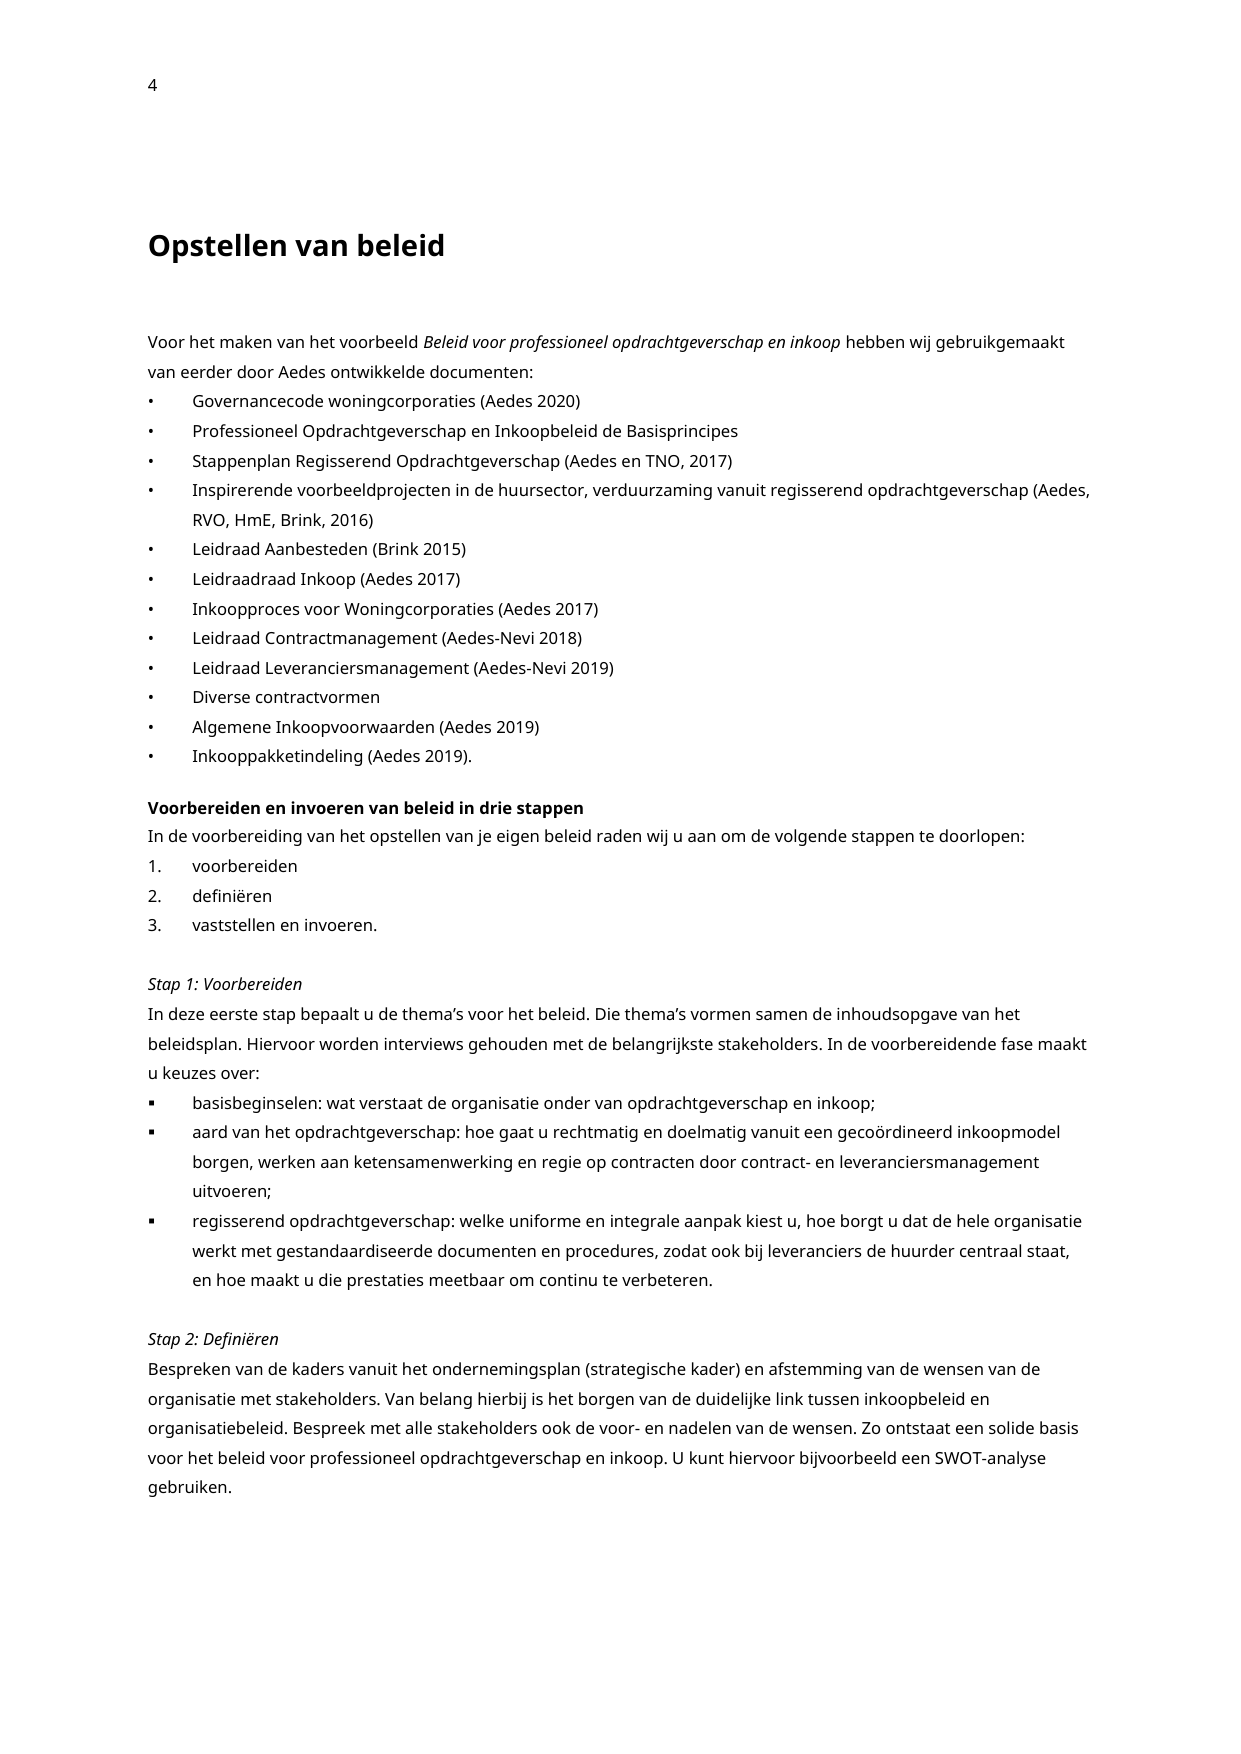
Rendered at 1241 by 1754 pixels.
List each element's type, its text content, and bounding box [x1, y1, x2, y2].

text Stap 2: Definiëren [148, 1322, 1093, 1352]
text • Inkooppakketindeling (Aedes 2019). [148, 739, 1093, 769]
text • Leidraad Leveranciersmanagement (Aedes-Nevi 2019) [148, 650, 1093, 680]
text • Algemene Inkoopvoorwaarden (Aedes 2019) [148, 709, 1093, 739]
text • Leidraad Contractmanagement (Aedes-Nevi 2018) [148, 621, 1093, 650]
subtitle Voorbereiden en invoeren van beleid in drie stappen [148, 789, 1093, 819]
text • Diverse contractvormen [148, 680, 1093, 709]
text Bespreken van de kaders vanuit het ondernemingsplan (strategische kader) en afstemming van de wensen van de organisatie met stakeholders. Van belang hierbij is het borgen van de duidelijke link tussen inkoopbeleid en organisatiebeleid. Bespreek met alle stakeholders ook de voor- en nadelen van de wensen. Zo ontstaat een solide basis voor het beleid voor professioneel opdrachtgeverschap en inkoop. U kunt hiervoor bijvoorbeeld een SWOT-analyse gebruiken. [148, 1352, 1093, 1499]
text • Inspirerende voorbeeldprojecten in de huursector, verduurzaming vanuit regisserend opdrachtgeverschap (Aedes, RVO, HmE, Brink, 2016) [148, 473, 1093, 532]
text • Professioneel Opdrachtgeverschap en Inkoopbeleid de Basisprincipes [148, 414, 1093, 443]
text 2. definiëren [148, 878, 1093, 908]
text Voor het maken van het voorbeeld Beleid voor professioneel opdrachtgeverschap en inkoop hebben wij gebruikgemaakt van eerder door Aedes ontwikkelde documenten: [148, 325, 1093, 384]
text 1. voorbereiden [148, 849, 1093, 878]
text • Leidraadraad Inkoop (Aedes 2017) [148, 562, 1093, 591]
text Stap 1: Voorbereiden [148, 967, 1093, 997]
text • Leidraad Aanbesteden (Brink 2015) [148, 532, 1093, 562]
list basisbeginselen: wat verstaat de organisatie onder van opdrachtgeverschap en inkoop; [148, 1085, 1093, 1115]
text • Inkoopproces voor Woningcorporaties (Aedes 2017) [148, 591, 1093, 621]
subtitle Opstellen van beleid [148, 225, 1093, 264]
text 3. vaststellen en invoeren. [148, 908, 1093, 937]
list regisserend opdrachtgeverschap: welke uniforme en integrale aanpak kiest u, hoe borgt u dat de hele organisatie werkt met gestandaardiseerde documenten en procedures, zodat ook bij leveranciers de huurder centraal staat, en hoe maakt u die prestaties meetbaar om continu te verbeteren. [148, 1204, 1093, 1292]
text In deze eerste stap bepaalt u de thema’s voor het beleid. Die thema’s vormen samen de inhoudsopgave van het beleidsplan. Hiervoor worden interviews gehouden met de belangrijkste stakeholders. In de voorbereidende fase maakt u keuzes over: [148, 997, 1093, 1085]
text • Governancecode woningcorporaties (Aedes 2020) [148, 384, 1093, 414]
list aard van het opdrachtgeverschap: hoe gaat u rechtmatig en doelmatig vanuit een gecoördineerd inkoopmodel borgen, werken aan ketensamenwerking en regie op contracten door contract- en leveranciersmanagement uitvoeren; [148, 1115, 1093, 1204]
text In de voorbereiding van het opstellen van je eigen beleid raden wij u aan om de volgende stappen te doorlopen: [148, 819, 1093, 849]
text • Stappenplan Regisserend Opdrachtgeverschap (Aedes en TNO, 2017) [148, 443, 1093, 473]
